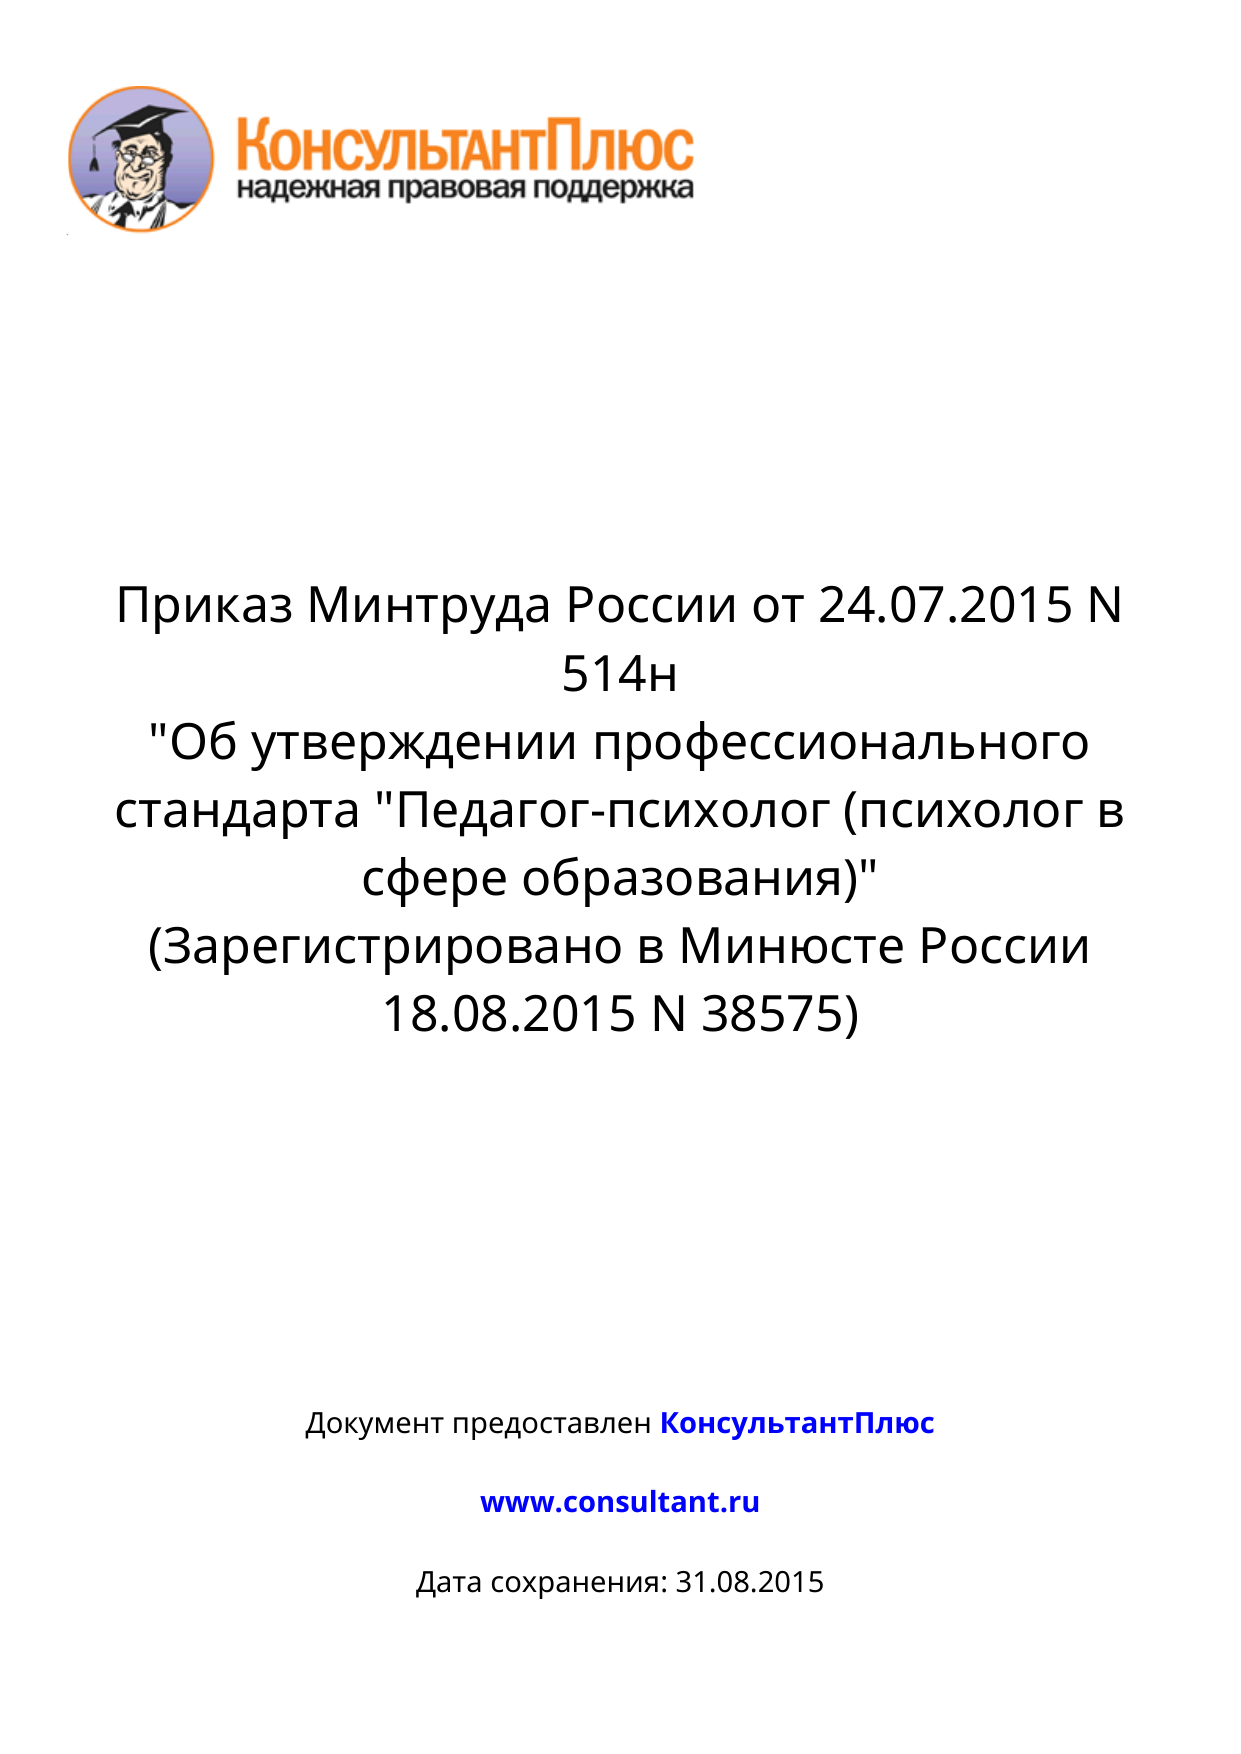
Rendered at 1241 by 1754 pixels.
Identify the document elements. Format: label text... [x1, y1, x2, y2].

table_cell Документ предоставлен КонсультантПлюс www.consultant.ru Дата сохранения: 31.08.2015 [62, 1359, 1178, 1684]
table_header \ql [62, 0, 1178, 324]
picture [68, 86, 694, 235]
table_cell Приказ Минтруда России от 24.07.2015 N 514н "Об утверждении профессионального стандарта "Педагог-психолог (психолог в сфере образования)" (Зарегистрировано в Минюсте России 18.08.2015 N 38575) [62, 325, 1178, 1359]
